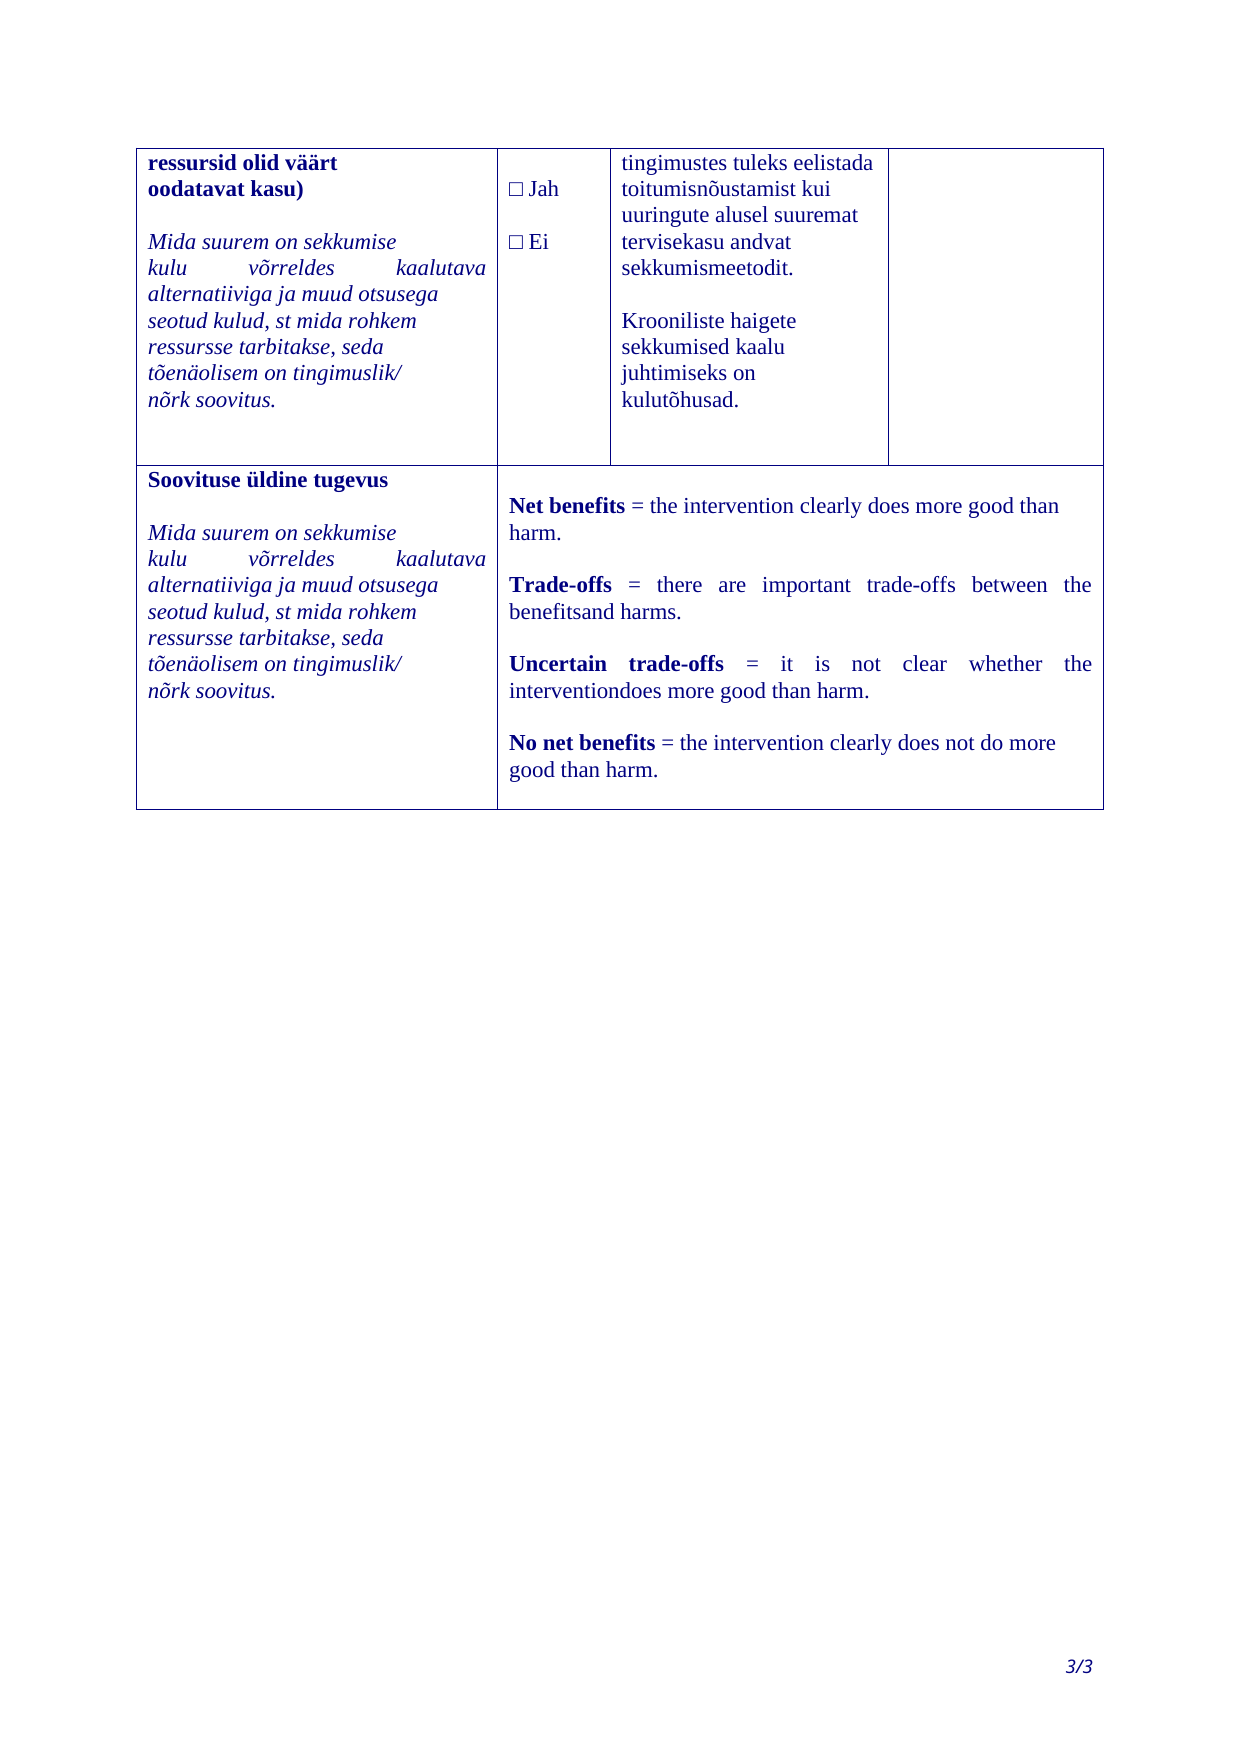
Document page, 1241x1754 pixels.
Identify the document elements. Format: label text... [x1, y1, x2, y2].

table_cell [611, 149, 888, 465]
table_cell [137, 149, 497, 465]
table_cell □ Jah □ Ei [498, 149, 610, 465]
table_cell Net benefits = the intervention clearly does more good than harm. Trade-offs = there are important trade-offs between the benefitsand harms. Uncertain trade-offs = it is not clear whether the interventiondoes more good than harm. No net benefits = the intervention clearly does not do more good than harm. [498, 466, 1103, 808]
table_cell Soovituse üldine tugevus Mida suurem on sekkumise kulu võrreldes kaalutava alternatiiviga ja muud otsusega seotud kulud, st mida rohkem ressursse tarbitakse, seda tõenäolisem on tingimuslik/ nõrk soovitus. [137, 466, 497, 808]
table_cell [889, 149, 1103, 465]
